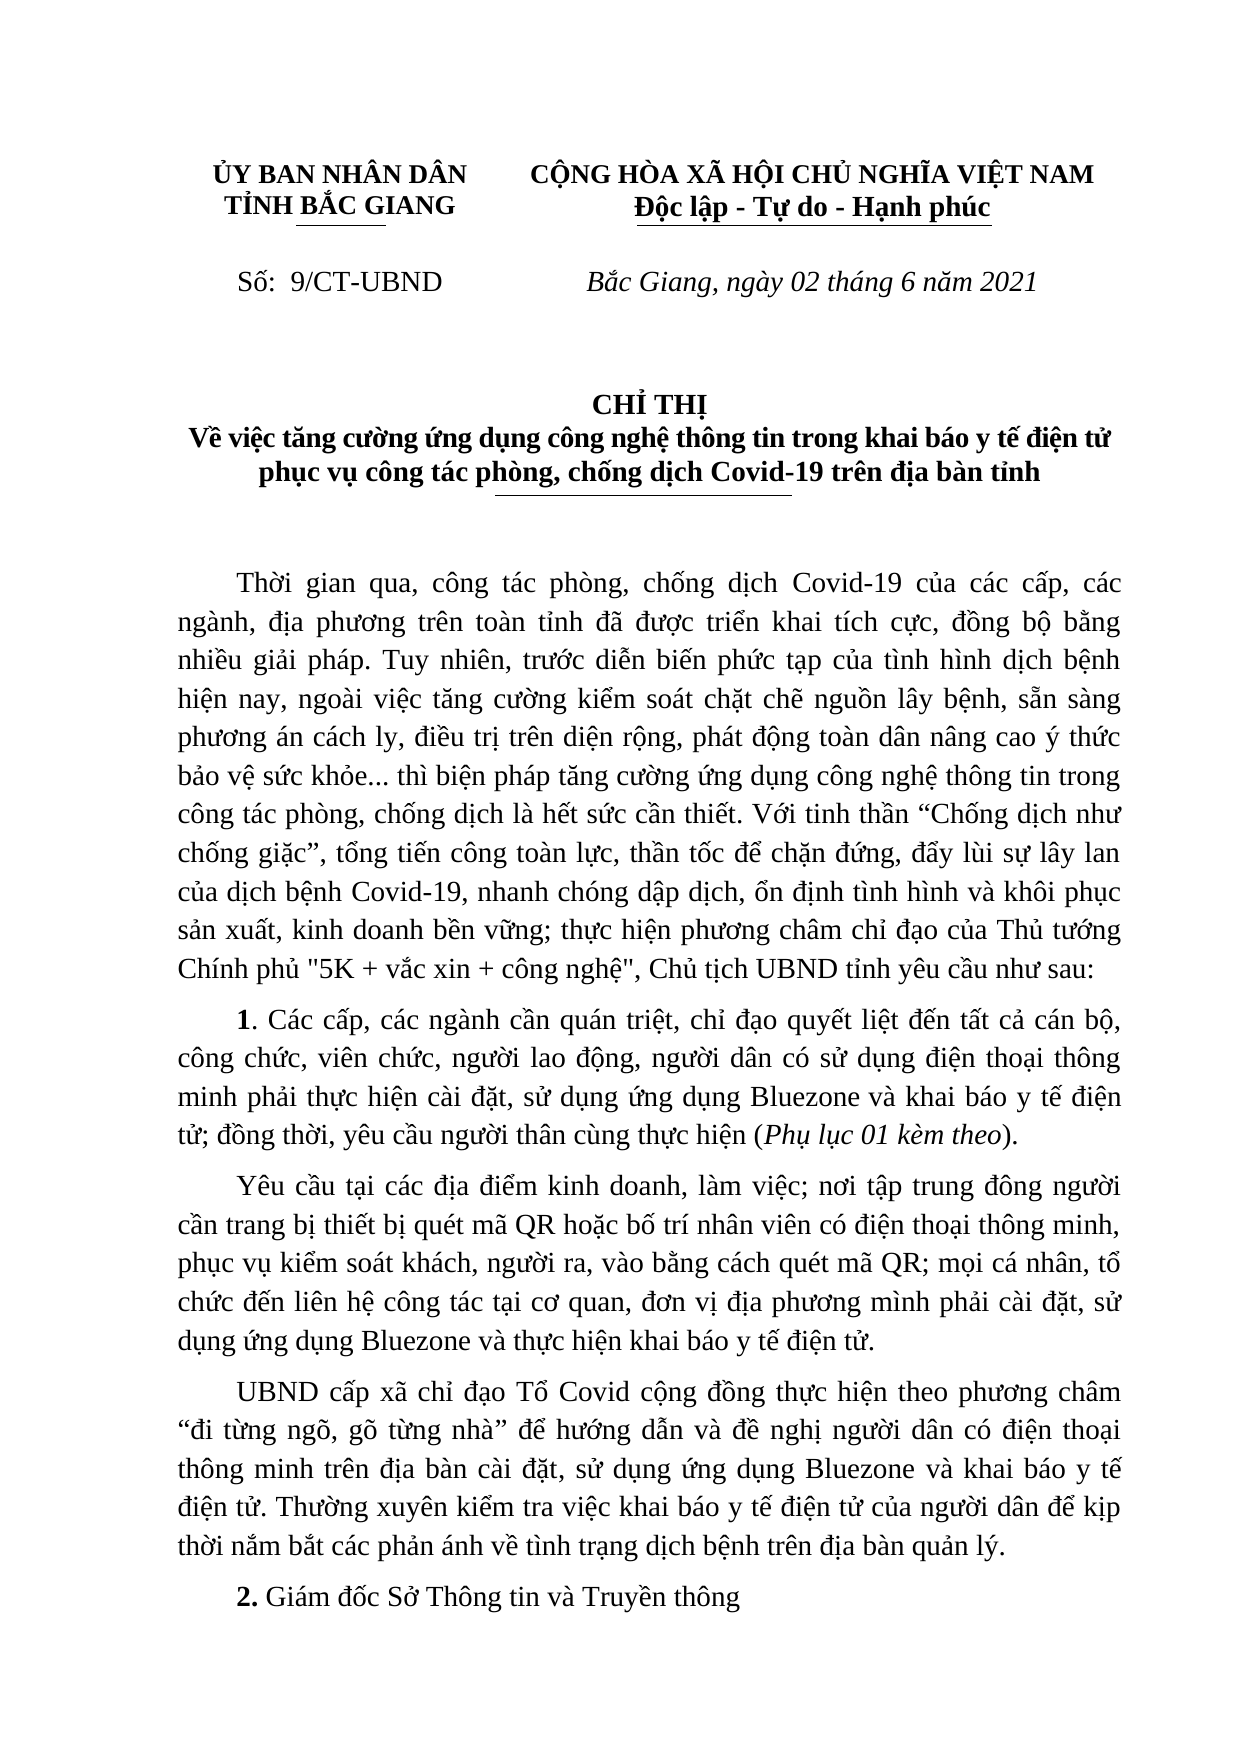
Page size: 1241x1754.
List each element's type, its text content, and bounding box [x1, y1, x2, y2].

table_header CỘNG HÒA XÃ HỘI CHỦ NGHĨA VIỆT NAM Độc lập - Tự do - Hạnh phúc Bắc Giang, ngày 02 tháng 6 năm 2021 [502, 158, 1122, 298]
subtitle CHỈ THỊ [177, 387, 1122, 421]
table_header ỦY BAN NHÂN DÂN TỈNH BẮC GIANG Số: 9/CT-UBND [177, 158, 502, 298]
text 1. Các cấp, các ngành cần quán triệt, chỉ đạo quyết liệt đến tất cả cán bộ, công chức, viên chức, người lao động, người dân có sử dụng điện thoại thông minh phải thực hiện cài đặt, sử dụng ứng dụng Bluezone và khai báo y tế điện tử; đồng thời, yêu cầu người thân cùng thực hiện (Phụ lục 01 kèm theo). [177, 1002, 1122, 1151]
text UBND cấp xã chỉ đạo Tổ Covid cộng đồng thực hiện theo phương châm “đi từng ngõ, gõ từng nhà” để hướng dẫn và đề nghị người dân có điện thoại thông minh trên địa bàn cài đặt, sử dụng ứng dụng Bluezone và khai báo y tế điện tử. Thường xuyên kiểm tra việc khai báo y tế điện tử của người dân để kịp thời nắm bắt các phản ánh về tình trạng dịch bệnh trên địa bàn quản lý. [177, 1374, 1122, 1561]
text Về việc tăng cường ứng dụng công nghệ thông tin trong khai báo y tế điện tử phục vụ công tác phòng, chống dịch Covid-19 trên địa bàn tỉnh [177, 421, 1122, 488]
text Thời gian qua, công tác phòng, chống dịch Covid-19 của các cấp, các ngành, địa phương trên toàn tỉnh đã được triển khai tích cực, đồng bộ bằng nhiều giải pháp. Tuy nhiên, trước diễn biến phức tạp của tình hình dịch bệnh hiện nay, ngoài việc tăng cường kiểm soát chặt chẽ nguồn lây bệnh, sẵn sàng phương án cách ly, điều trị trên diện rộng, phát động toàn dân nâng cao ý thức bảo vệ sức khỏe... thì biện pháp tăng cường ứng dụng công nghệ thông tin trong công tác phòng, chống dịch là hết sức cần thiết. Với tinh thần “Chống dịch như chống giặc”, tổng tiến công toàn lực, thần tốc để chặn đứng, đẩy lùi sự lây lan của dịch bệnh Covid-19, nhanh chóng dập dịch, ổn định tình hình và khôi phục sản xuất, kinh doanh bền vững; thực hiện phương châm chỉ đạo của Thủ tướng Chính phủ "5K + vắc xin + công nghệ", Chủ tịch UBND tỉnh yêu cầu như sau: [177, 565, 1122, 984]
text 2. Giám đốc Sở Thông tin và Truyền thông [177, 1579, 1122, 1612]
text Yêu cầu tại các địa điểm kinh doanh, làm việc; nơi tập trung đông người cần trang bị thiết bị quét mã QR hoặc bố trí nhân viên có điện thoại thông minh, phục vụ kiểm soát khách, người ra, vào bằng cách quét mã QR; mọi cá nhân, tổ chức đến liên hệ công tác tại cơ quan, đơn vị địa phương mình phải cài đặt, sử dụng ứng dụng Bluezone và thực hiện khai báo y tế điện tử. [177, 1168, 1122, 1356]
